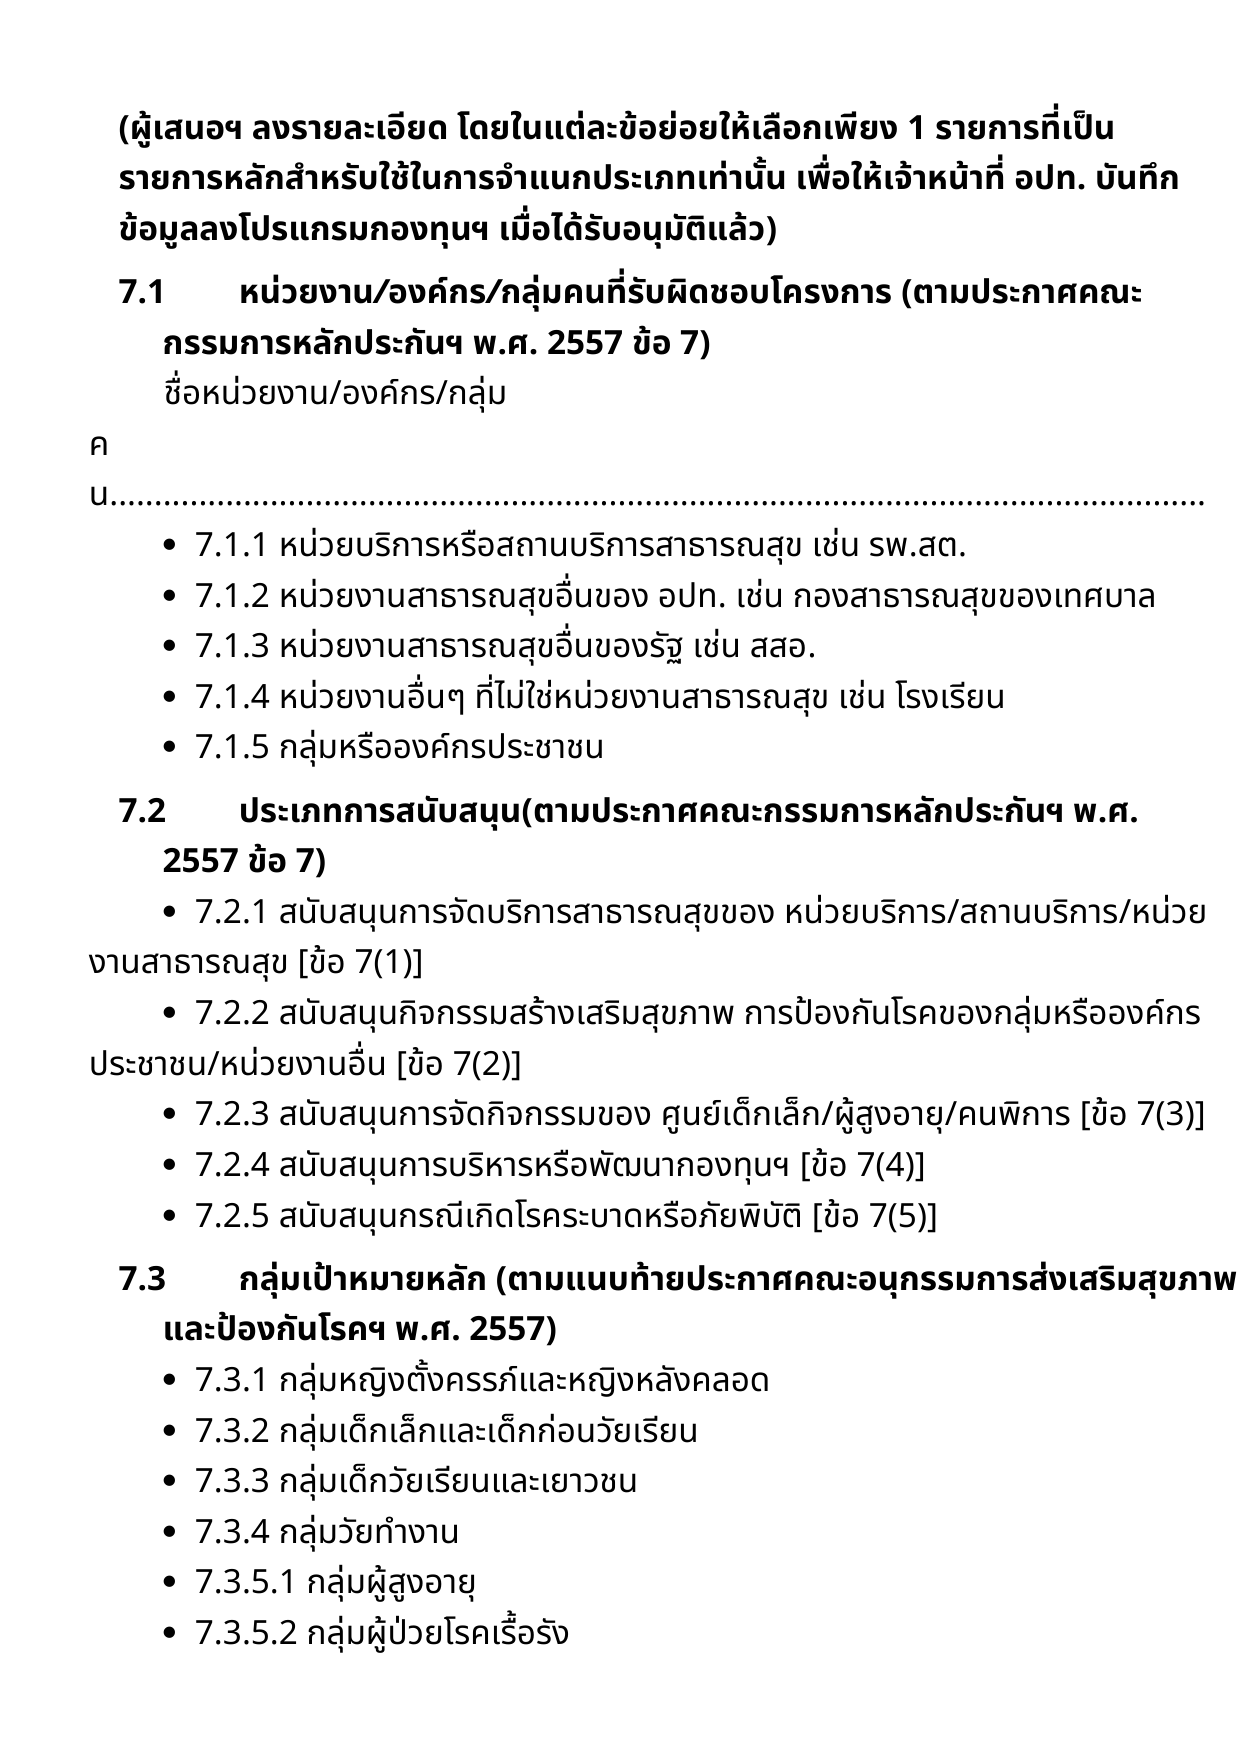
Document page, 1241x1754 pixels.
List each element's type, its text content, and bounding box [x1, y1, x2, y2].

text 7.2 ประเภทการสนับสนุน(ตามประกาศคณะกรรมการหลักประกันฯ พ.ศ. 2557 ข้อ 7) [118, 786, 1211, 888]
text 7.1.4 หน่วยงานอื่นๆ ที่ไม่ใช่หน่วยงานสาธารณสุข เช่น โรงเรียน [89, 673, 1211, 723]
text 7.2.3 สนับสนุนการจัดกิจกรรมของ ศูนย์เด็กเล็ก/ผู้สูงอายุ/คนพิการ [ข้อ 7(3)] [89, 1090, 1211, 1141]
text 7.2.4 สนับสนุนการบริหารหรือพัฒนากองทุนฯ [ข้อ 7(4)] [89, 1141, 1211, 1191]
text 7.3.5.2 กลุ่มผู้ป่วยโรคเรื้อรัง [89, 1609, 1211, 1659]
text ชื่อหน่วยงาน/องค์กร/กลุ่มคน........................................................................................................................... [89, 369, 1211, 521]
text 7.2.5 สนับสนุนกรณีเกิดโรคระบาดหรือภัยพิบัติ [ข้อ 7(5)] [89, 1191, 1211, 1242]
text 7.3.1 กลุ่มหญิงตั้งครรภ์และหญิงหลังคลอด [89, 1356, 1211, 1406]
text 7.1.2 หน่วยงานสาธารณสุขอื่นของ อปท. เช่น กองสาธารณสุขของเทศบาล [89, 571, 1211, 622]
text 7.1.5 กลุ่มหรือองค์กรประชาชน [89, 723, 1211, 774]
text 7.1.1 หน่วยบริการหรือสถานบริการสาธารณสุข เช่น รพ.สต. [89, 521, 1211, 571]
text 7.1 หน่วยงาน/องค์กร/กลุ่มคนที่รับผิดชอบโครงการ (ตามประกาศคณะกรรมการหลักประกันฯ พ.ศ. 2557 ข้อ 7) [118, 268, 1226, 369]
text 7.2.2 สนับสนุนกิจกรรมสร้างเสริมสุขภาพ การป้องกันโรคของกลุ่มหรือองค์กรประชาชน/หน่วยงานอื่น [ข้อ 7(2)] [89, 989, 1240, 1090]
text 7.3.4 กลุ่มวัยทำงาน [89, 1508, 1211, 1558]
text (ผู้เสนอฯ ลงรายละเอียด โดยในแต่ละข้อย่อยให้เลือกเพียง 1 รายการที่เป็นรายการหลักสำหรับใช้ในการจำแนกประเภทเท่านั้น เพื่อให้เจ้าหน้าที่ อปท. บันทึกข้อมูลลงโปรแกรมกองทุนฯ เมื่อได้รับอนุมัติแล้ว) [118, 103, 1211, 255]
text 7.1.3 หน่วยงานสาธารณสุขอื่นของรัฐ เช่น สสอ. [89, 622, 1211, 673]
text 7.3 กลุ่มเป้าหมายหลัก (ตามแนบท้ายประกาศคณะอนุกรรมการส่งเสริมสุขภาพและป้องกันโรคฯ พ.ศ. 2557) [118, 1254, 1240, 1356]
text 7.3.2 กลุ่มเด็กเล็กและเด็กก่อนวัยเรียน [89, 1406, 1211, 1457]
text 7.3.5.1 กลุ่มผู้สูงอายุ [89, 1558, 1211, 1609]
text 7.3.3 กลุ่มเด็กวัยเรียนและเยาวชน [89, 1457, 1211, 1508]
text 7.2.1 สนับสนุนการจัดบริการสาธารณสุขของ หน่วยบริการ/สถานบริการ/หน่วยงานสาธารณสุข [ข้อ 7(1)] [89, 888, 1240, 989]
